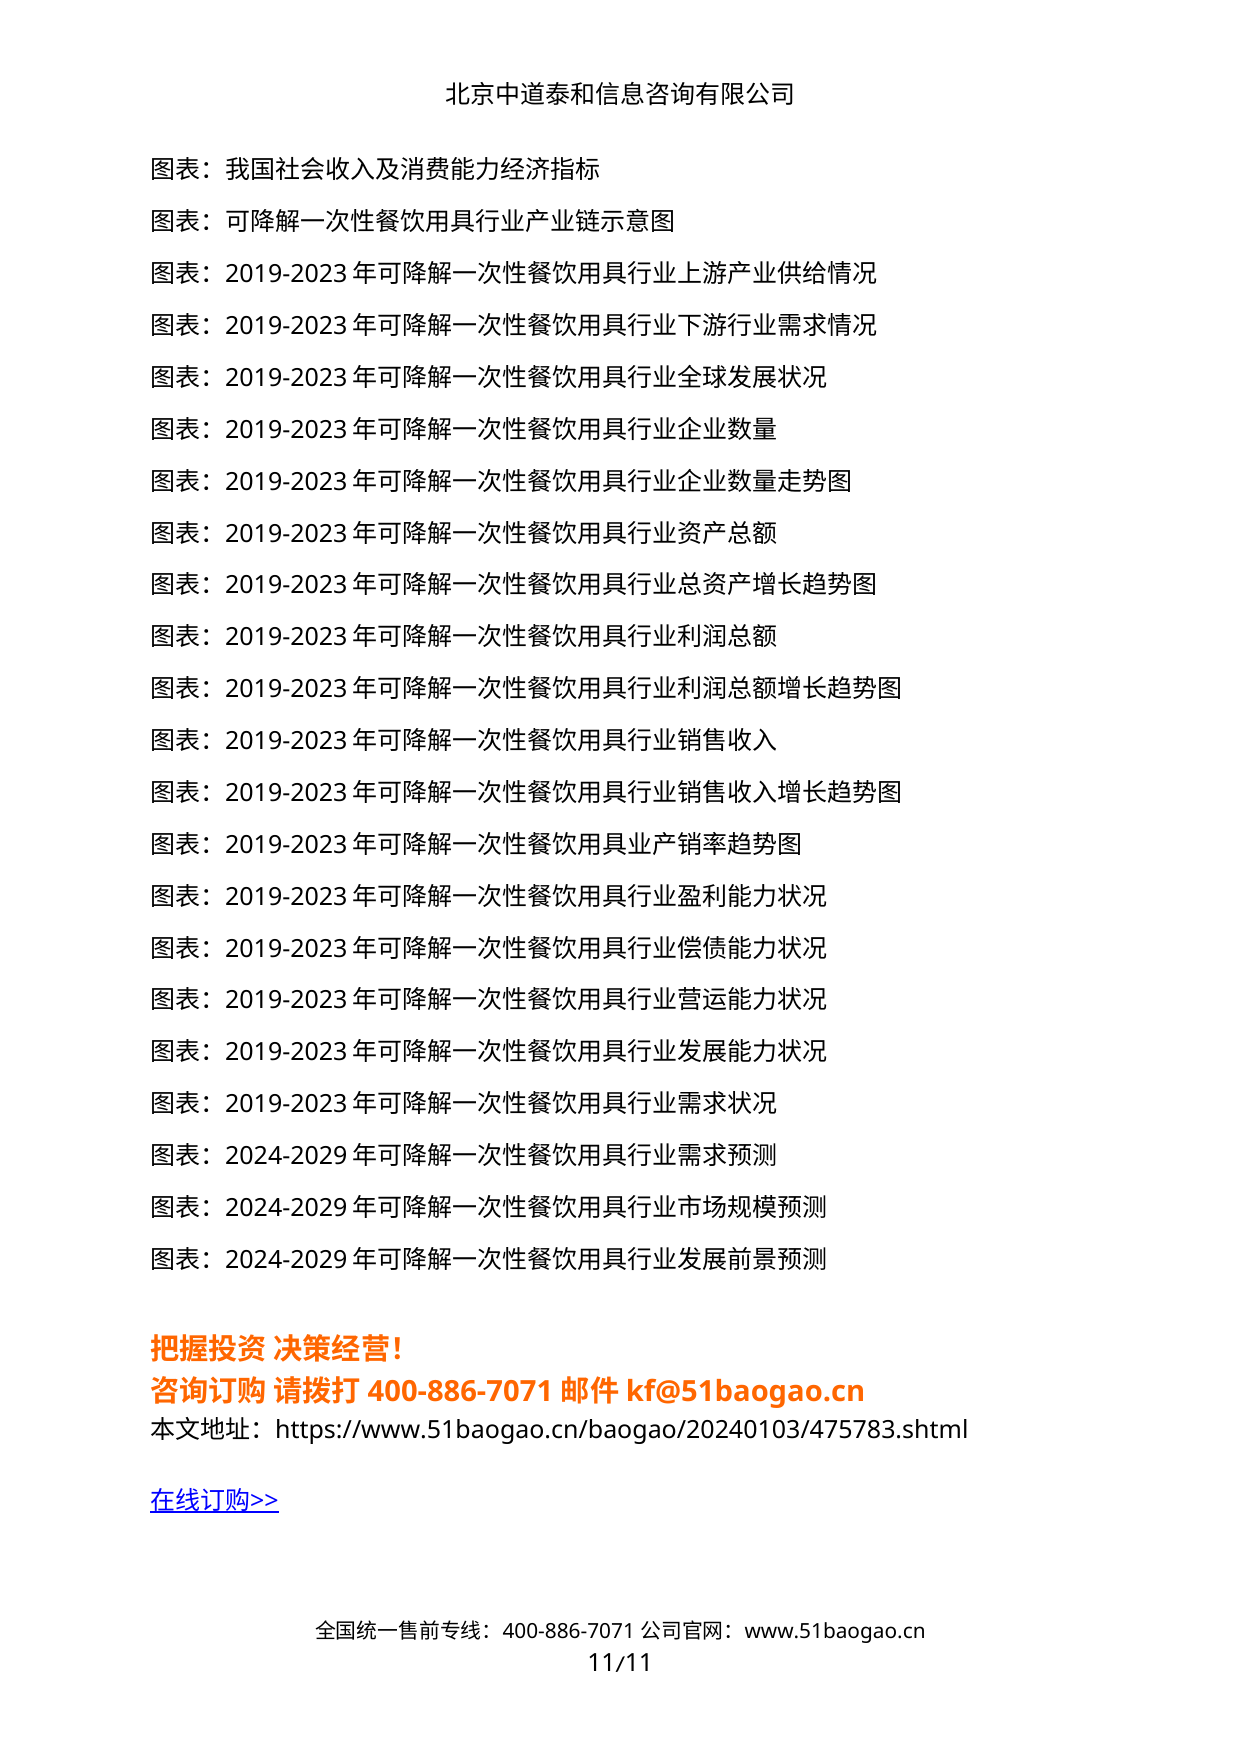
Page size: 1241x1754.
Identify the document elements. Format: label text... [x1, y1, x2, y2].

text 图表：2019-2023年可降解一次性餐饮用具行业需求状况 [150, 1084, 1090, 1120]
text 图表：2019-2023年可降解一次性餐饮用具行业偿债能力状况 [150, 928, 1090, 964]
text 图表：2019-2023年可降解一次性餐饮用具行业发展能力状况 [150, 1032, 1090, 1068]
text 图表：2024-2029年可降解一次性餐饮用具行业市场规模预测 [150, 1187, 1090, 1224]
text 图表：2019-2023年可降解一次性餐饮用具行业利润总额增长趋势图 [150, 669, 1090, 705]
text 图表：2019-2023年可降解一次性餐饮用具行业资产总额 [150, 513, 1090, 549]
text 图表：我国社会收入及消费能力经济指标 [150, 150, 1090, 186]
text 图表：2019-2023年可降解一次性餐饮用具行业盈利能力状况 [150, 876, 1090, 912]
text 图表：2019-2023年可降解一次性餐饮用具行业销售收入 [150, 721, 1090, 757]
text 图表：2019-2023年可降解一次性餐饮用具行业总资产增长趋势图 [150, 565, 1090, 601]
text 把握投资 决策经营！咨询订购 请拨打 400-886-7071 邮件 kf@51baogao.cn本文地址：https://www.51baogao.cn/baogao/20240103/475783.shtml [150, 1291, 1090, 1446]
text 在线订购>> [150, 1446, 1090, 1517]
text 图表：2019-2023年可降解一次性餐饮用具行业企业数量 [150, 409, 1090, 446]
text 图表：2019-2023年可降解一次性餐饮用具行业企业数量走势图 [150, 461, 1090, 497]
text 图表：2019-2023年可降解一次性餐饮用具行业下游行业需求情况 [150, 306, 1090, 342]
text 图表：2019-2023年可降解一次性餐饮用具业产销率趋势图 [150, 824, 1090, 861]
text 图表：2019-2023年可降解一次性餐饮用具行业利润总额 [150, 617, 1090, 653]
text 图表：2024-2029年可降解一次性餐饮用具行业需求预测 [150, 1136, 1090, 1172]
text 图表：2024-2029年可降解一次性餐饮用具行业发展前景预测 [150, 1239, 1090, 1276]
text 图表：2019-2023年可降解一次性餐饮用具行业营运能力状况 [150, 980, 1090, 1016]
text 图表：2019-2023年可降解一次性餐饮用具行业上游产业供给情况 [150, 254, 1090, 290]
text 图表：2019-2023年可降解一次性餐饮用具行业全球发展状况 [150, 357, 1090, 394]
text 图表：可降解一次性餐饮用具行业产业链示意图 [150, 202, 1090, 238]
text 图表：2019-2023年可降解一次性餐饮用具行业销售收入增长趋势图 [150, 772, 1090, 809]
